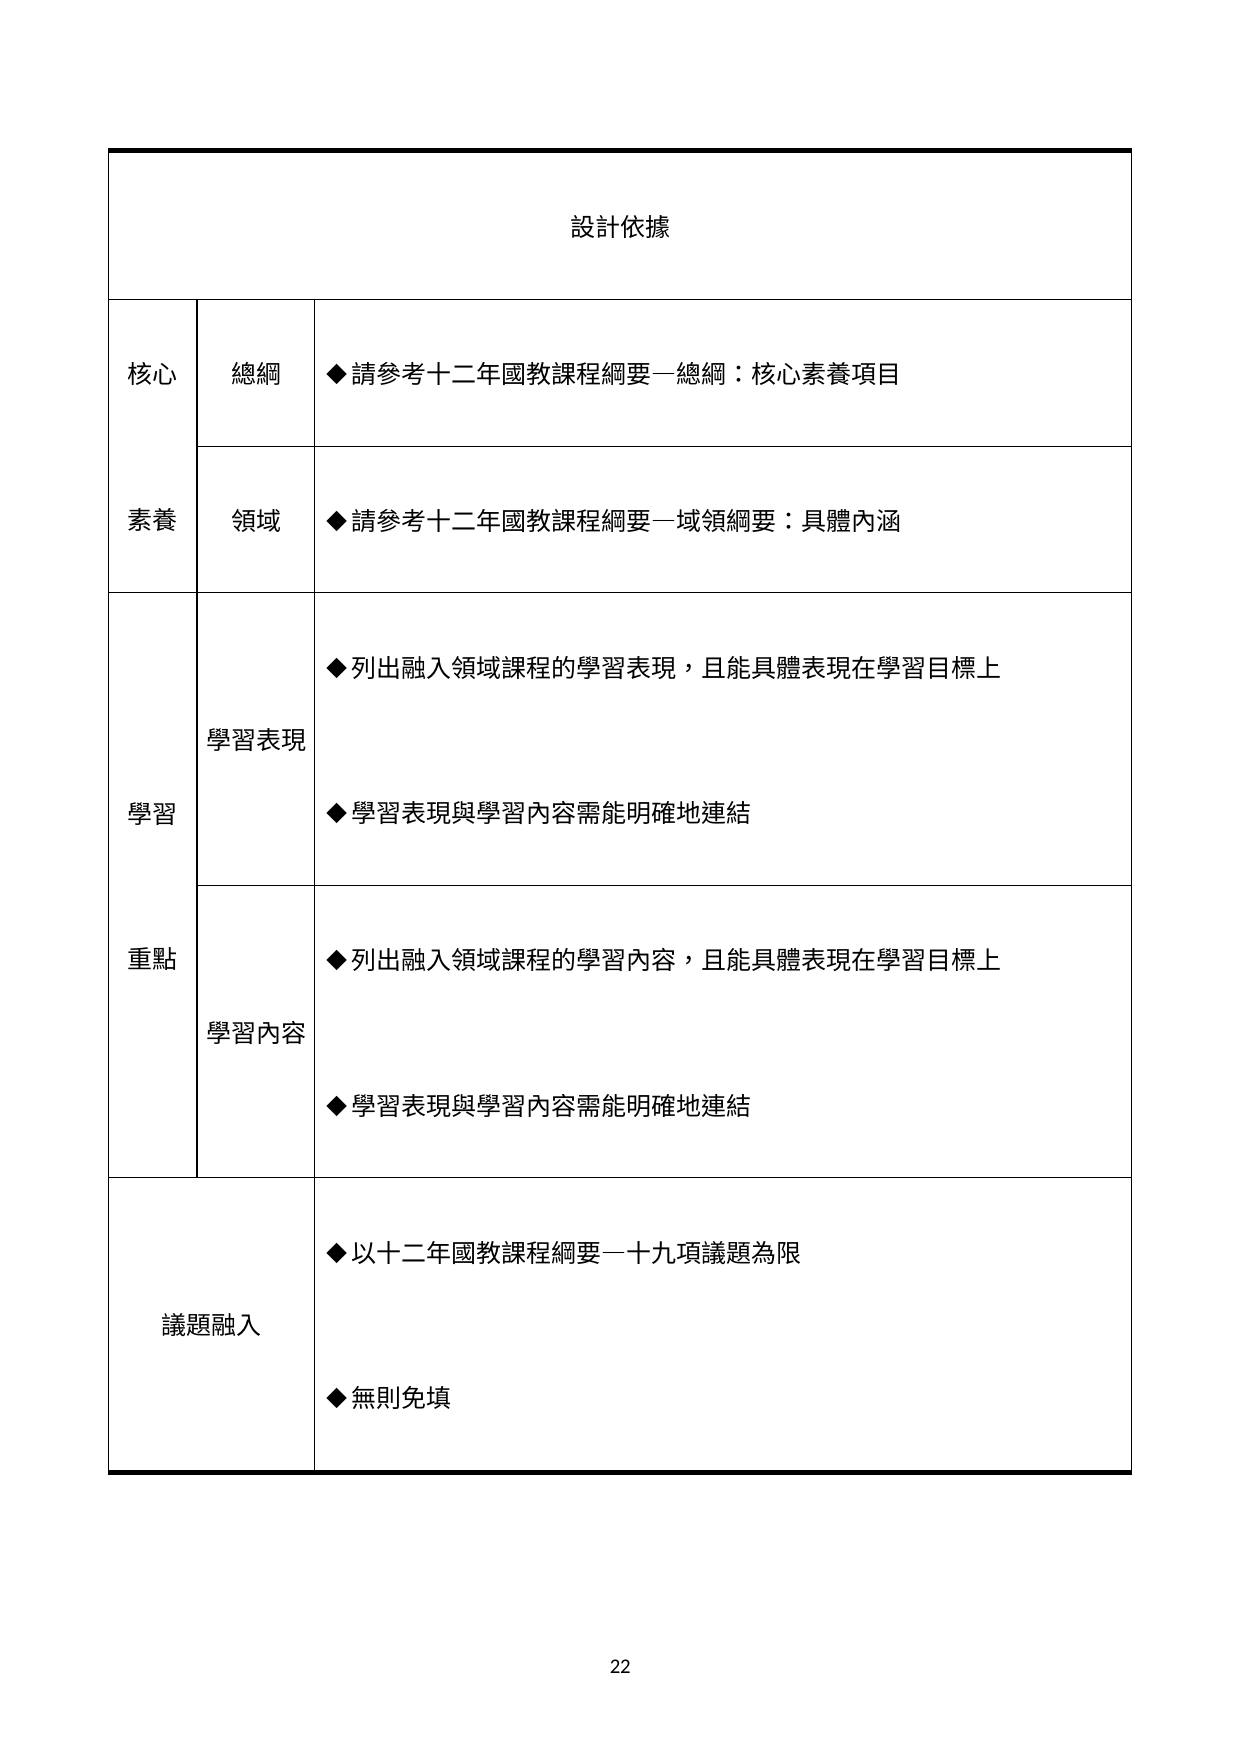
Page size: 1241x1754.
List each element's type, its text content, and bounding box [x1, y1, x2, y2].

table_cell 請參考十二年國教課程綱要—總綱：核心素養項目 [315, 300, 1131, 446]
table_cell 核心 素養 [109, 300, 196, 592]
table_cell 請參考十二年國教課程綱要—域領綱要：具體內涵 [315, 447, 1131, 592]
table_cell 學習表現 [198, 593, 314, 885]
table_cell 以十二年國教課程綱要—十九項議題為限 無則免填 [315, 1178, 1131, 1470]
table_cell 總綱 [198, 300, 314, 446]
table_cell 列出融入領域課程的學習內容，且能具體表現在學習目標上 學習表現與學習內容需能明確地連結 [315, 886, 1131, 1177]
table_cell 設計依據 [109, 153, 1131, 299]
table_cell 學習內容 [198, 886, 314, 1177]
table_cell 列出融入領域課程的學習表現，且能具體表現在學習目標上 學習表現與學習內容需能明確地連結 [315, 593, 1131, 885]
table_cell 領域 [198, 447, 314, 592]
table_cell 議題融入 [109, 1178, 314, 1470]
table_cell 學習重點 [109, 593, 196, 1177]
